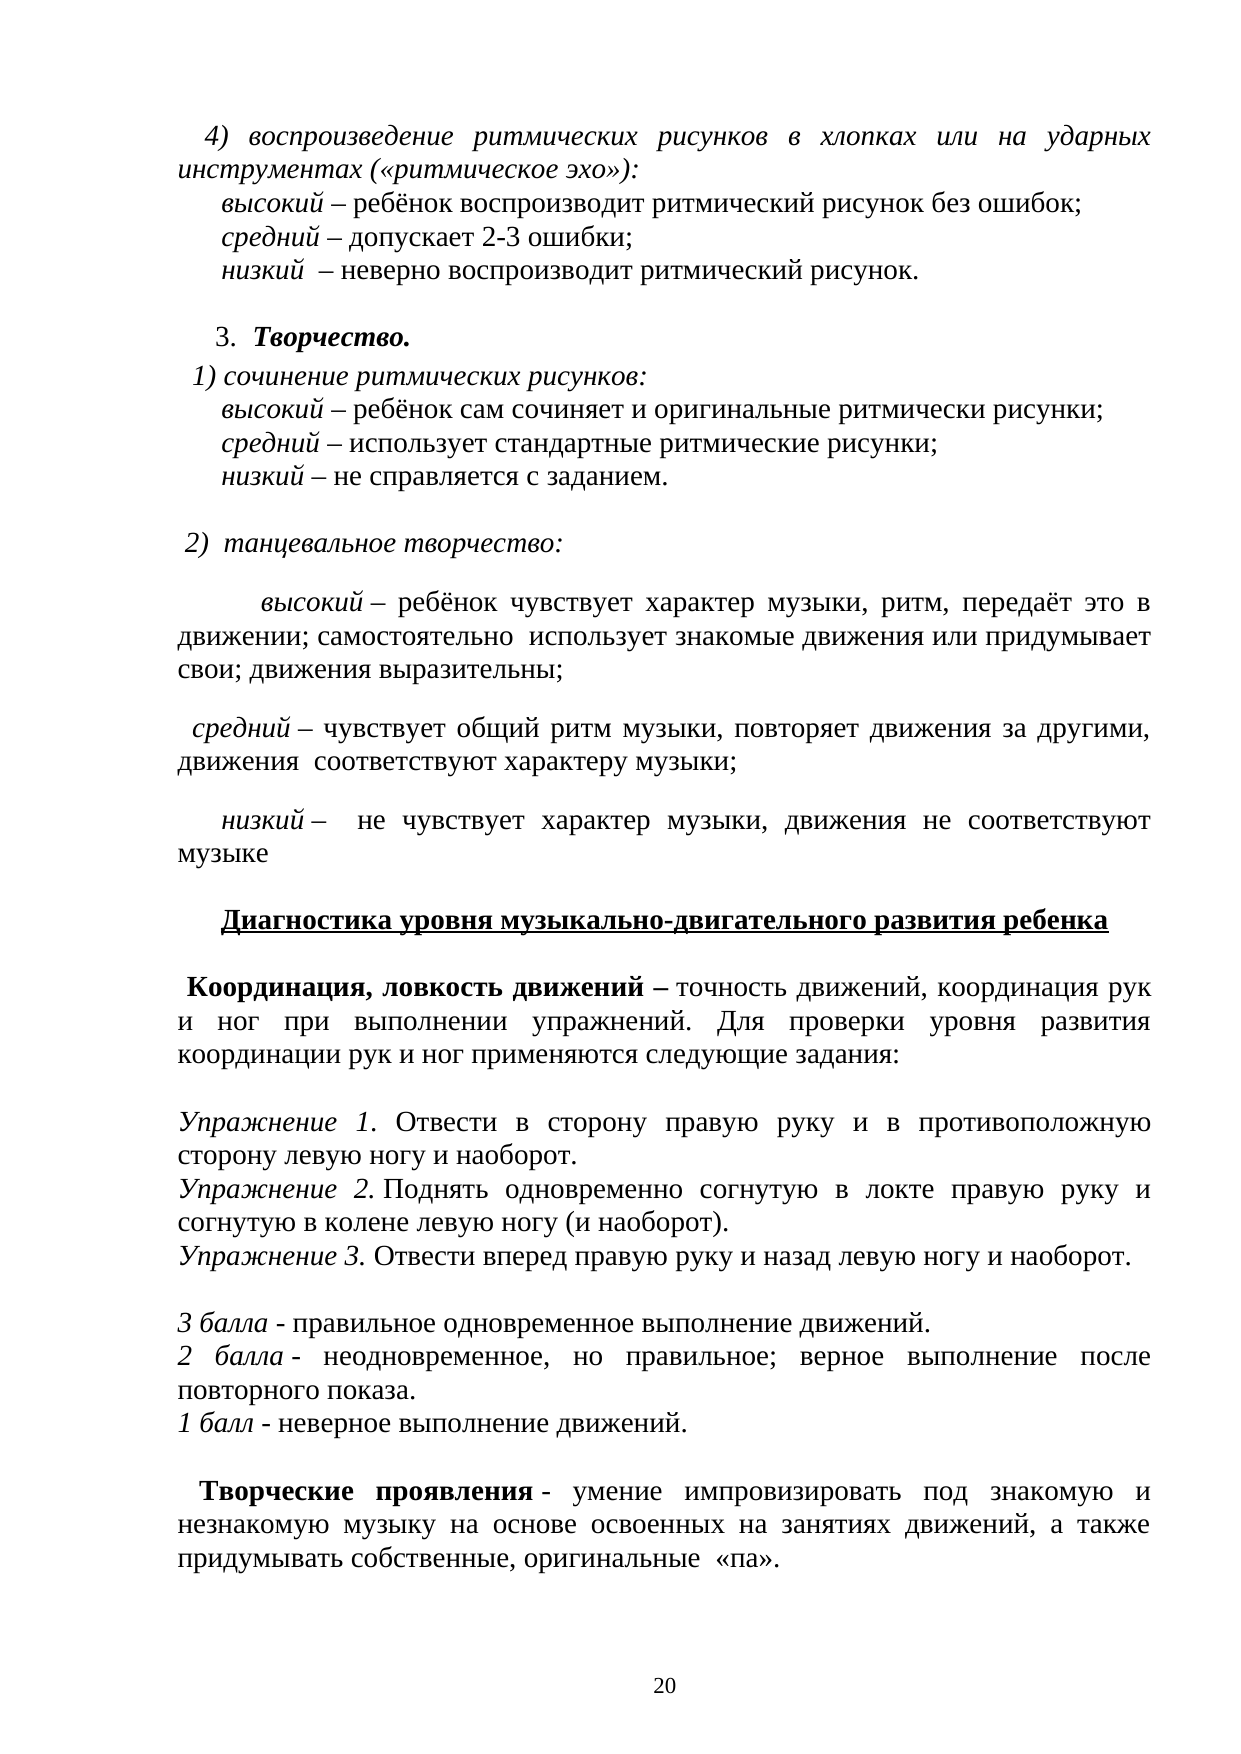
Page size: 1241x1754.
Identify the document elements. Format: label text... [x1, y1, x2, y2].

text 4) воспроизведение ритмических рисунков в хлопках или на ударных инструментах («ритмическое эхо»): [177, 118, 1152, 185]
text высокий – ребёнок чувствует характер музыки, ритм, передаёт это в движении; самостоятельно использует знакомые движения или придумывает свои; движения выразительны; [177, 584, 1152, 685]
text 2 балла - неодновременное, но правильное; верное выполнение после повторного показа. [177, 1338, 1152, 1406]
text Диагностика уровня музыкально-двигательного развития ребенка [177, 902, 1152, 936]
text 2) танцевальное творчество: [177, 526, 1152, 559]
list Творчество. [215, 319, 1152, 353]
text Упражнение 1. Отвести в сторону правую руку и в противоположную сторону левую ногу и наоборот. [177, 1104, 1152, 1171]
text 1 балл - неверное выполнение движений. [177, 1406, 1152, 1439]
text 3 балла - правильное одновременное выполнение движений. [177, 1305, 1152, 1338]
text Координация, ловкость движений – точность движений, координация рук и ног при выполнении упражнений. Для проверки уровня развития координации рук и ног применяются следующие задания: [177, 969, 1152, 1070]
text высокий – ребёнок воспроизводит ритмический рисунок без ошибок; [177, 185, 1152, 219]
text Творческие проявления - умение импровизировать под знакомую и незнакомую музыку на основе освоенных на занятиях движений, а также придумывать собственные, оригинальные «па». [177, 1473, 1152, 1573]
text средний – допускает 2-3 ошибки; [177, 219, 1152, 252]
text средний – чувствует общий ритм музыки, повторяет движения за другими, движения соответствуют характеру музыки; [177, 710, 1152, 777]
text низкий – не чувствует характер музыки, движения не соответствуют музыке [177, 802, 1152, 869]
text низкий – неверно воспроизводит ритмический рисунок. [177, 252, 1152, 286]
text средний – использует стандартные ритмические рисунки; [177, 425, 1152, 458]
text Упражнение 3. Отвести вперед правую руку и назад левую ногу и наоборот. [177, 1238, 1152, 1271]
text Упражнение 2. Поднять одновременно согнутую в локте правую руку и согнутую в колене левую ногу (и наоборот). [177, 1171, 1152, 1238]
text 1) сочинение ритмических рисунков: [177, 358, 1152, 391]
text высокий – ребёнок сам сочиняет и оригинальные ритмически рисунки; [177, 391, 1152, 425]
text низкий – не справляется с заданием. [177, 458, 1152, 492]
